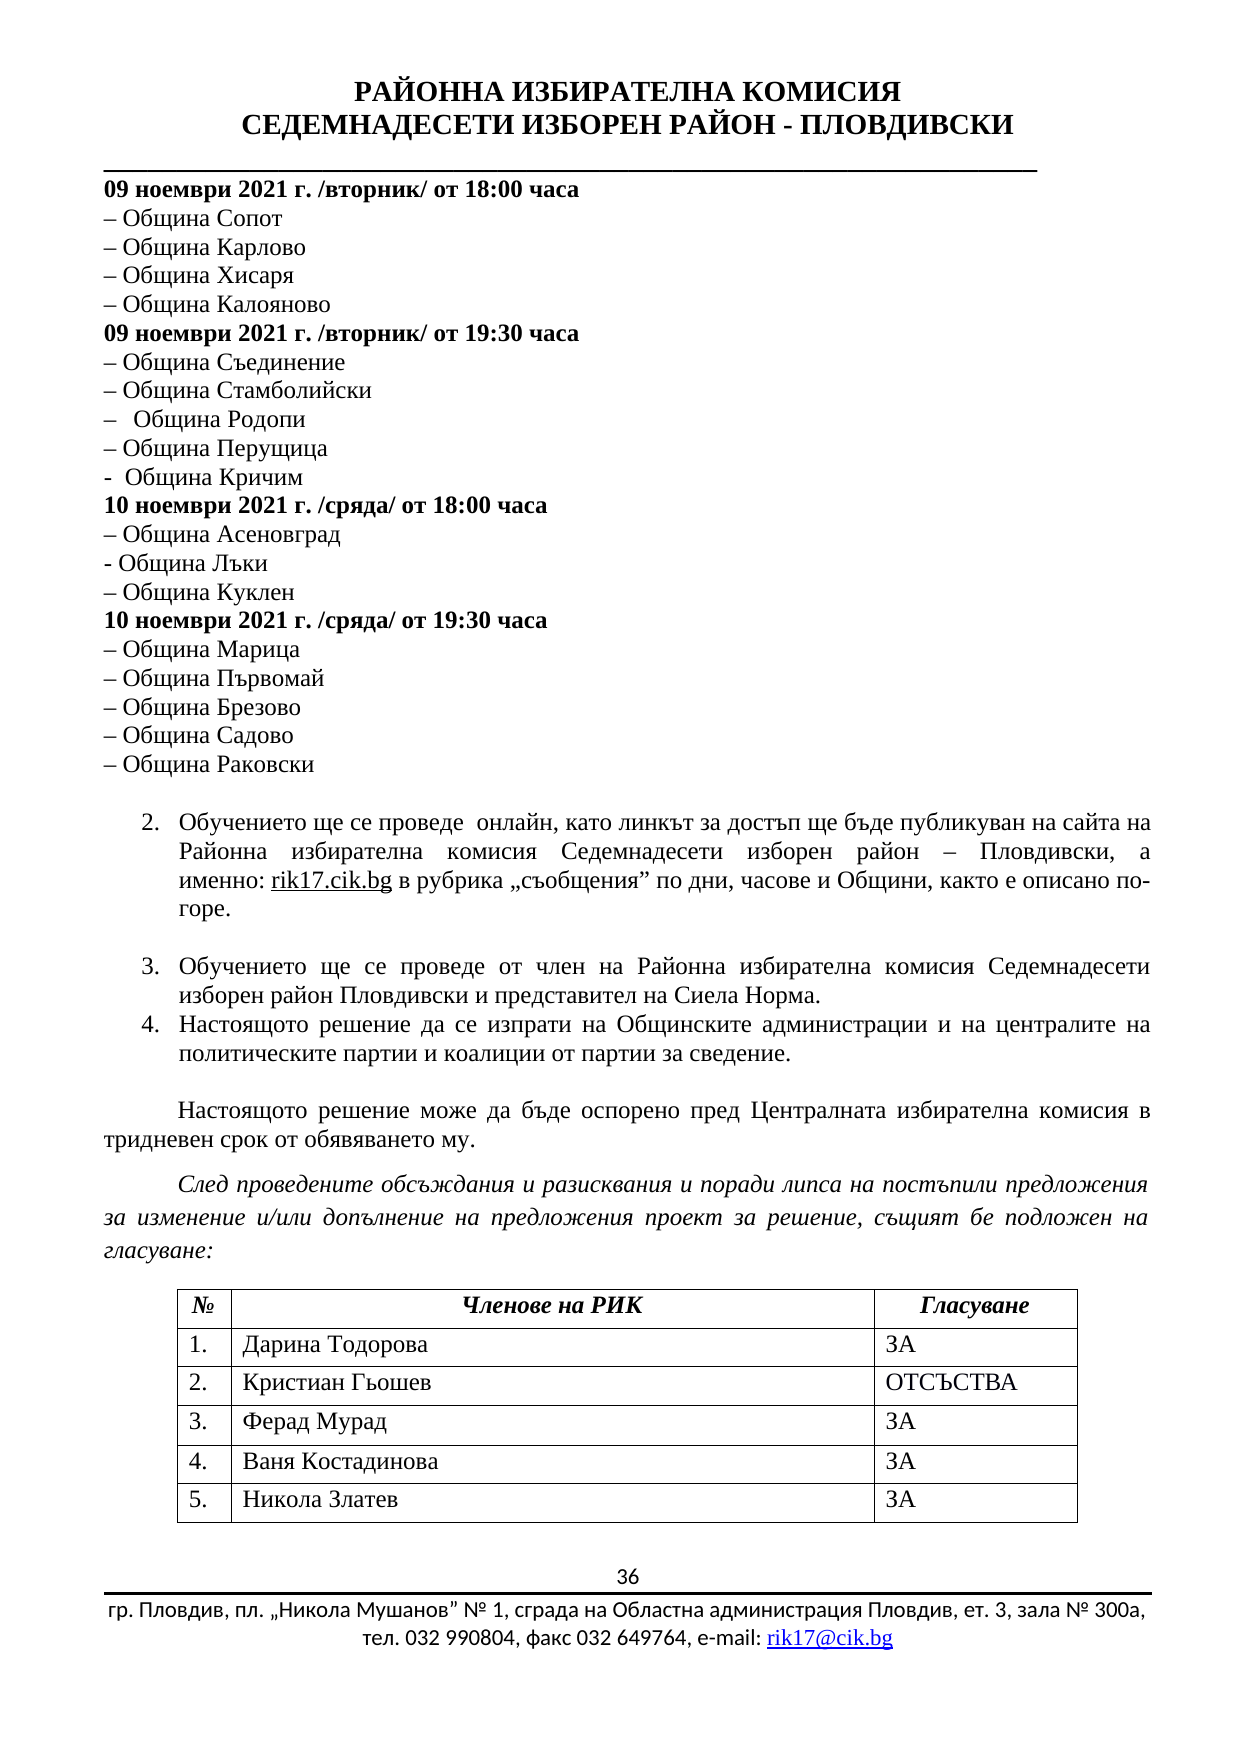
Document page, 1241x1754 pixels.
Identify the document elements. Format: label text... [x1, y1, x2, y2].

text 10 ноември 2021 г. /сряда/ от 18:00 часа [103, 491, 1152, 519]
table_cell 1. [178, 1329, 231, 1366]
text – Община Съединение [103, 347, 1152, 376]
text - Община Лъки [103, 548, 1152, 577]
text – Община Брезово [103, 692, 1152, 721]
text – Община Сопот [103, 203, 1152, 232]
table_cell ЗА [875, 1446, 1077, 1483]
table_cell ЗА [875, 1329, 1077, 1366]
text – Община Калояново [103, 289, 1152, 318]
table_header Гласуване [875, 1290, 1077, 1328]
text – Община Перущица [103, 433, 1152, 462]
text – Община Карлово [103, 232, 1152, 261]
table_cell 4. [178, 1446, 231, 1483]
list Настоящото решение да се изпрати на Общинските администрации и на централите на политическите партии и коалиции от партии за сведение. [141, 1009, 1152, 1066]
text 09 ноември 2021 г. /вторник/ от 18:00 часа [103, 174, 1152, 203]
text 09 ноември 2021 г. /вторник/ от 19:30 часа [103, 318, 1152, 347]
table_cell 5. [178, 1484, 231, 1522]
table_cell Ферад Мурад [232, 1406, 874, 1445]
table_cell 2. [178, 1367, 231, 1405]
text – Община Раковски [103, 749, 1152, 778]
text – Община Садово [103, 721, 1152, 749]
text – Община Хисаря [103, 261, 1152, 289]
text След проведените обсъждания и разисквания и поради липса на постъпили предложения за изменение и/или допълнение на предложения проект за решение, същият бе подложен на гласуване: [103, 1169, 1152, 1263]
table_cell Кристиан Гьошев [232, 1367, 874, 1405]
table_cell Никола Златев [232, 1484, 874, 1522]
text – Община Стамболийски [103, 376, 1152, 404]
list Община Родопи [103, 404, 1152, 433]
table_cell ЗА [875, 1484, 1077, 1522]
list Община Кричим [103, 462, 1152, 491]
table_cell Ваня Костадинова [232, 1446, 874, 1483]
text Настоящото решение може да бъде оспорено пред Централната избирателна комисия в тридневен срок от обявяването му. [103, 1096, 1152, 1153]
table_header Членове на РИК [232, 1290, 874, 1328]
table_cell 3. [178, 1406, 231, 1445]
list Обучението ще се проведе онлайн, като линкът за достъп ще бъде публикуван на сайта на Районна избирателна комисия Седемнадесети изборен район – Пловдивски, а именно: rik17.cik.bg в рубрика „съобщения” по дни, часове и Общини, както е описано по-горе. [141, 807, 1152, 922]
list Обучението ще се проведе от член на Районна избирателна комисия Седемнадесети изборен район Пловдивски и представител на Сиела Норма. [141, 951, 1152, 1009]
table_cell ОТСЪСТВА [875, 1367, 1077, 1405]
text – Община Асеновград [103, 519, 1152, 548]
text – Община Марица [103, 634, 1152, 663]
text – Община Първомай [103, 663, 1152, 692]
text 10 ноември 2021 г. /сряда/ от 19:30 часа [103, 606, 1152, 634]
text – Община Куклен [103, 577, 1152, 606]
table_cell Дарина Тодорова [232, 1329, 874, 1366]
table_header № [178, 1290, 231, 1328]
table_cell ЗА [875, 1406, 1077, 1445]
